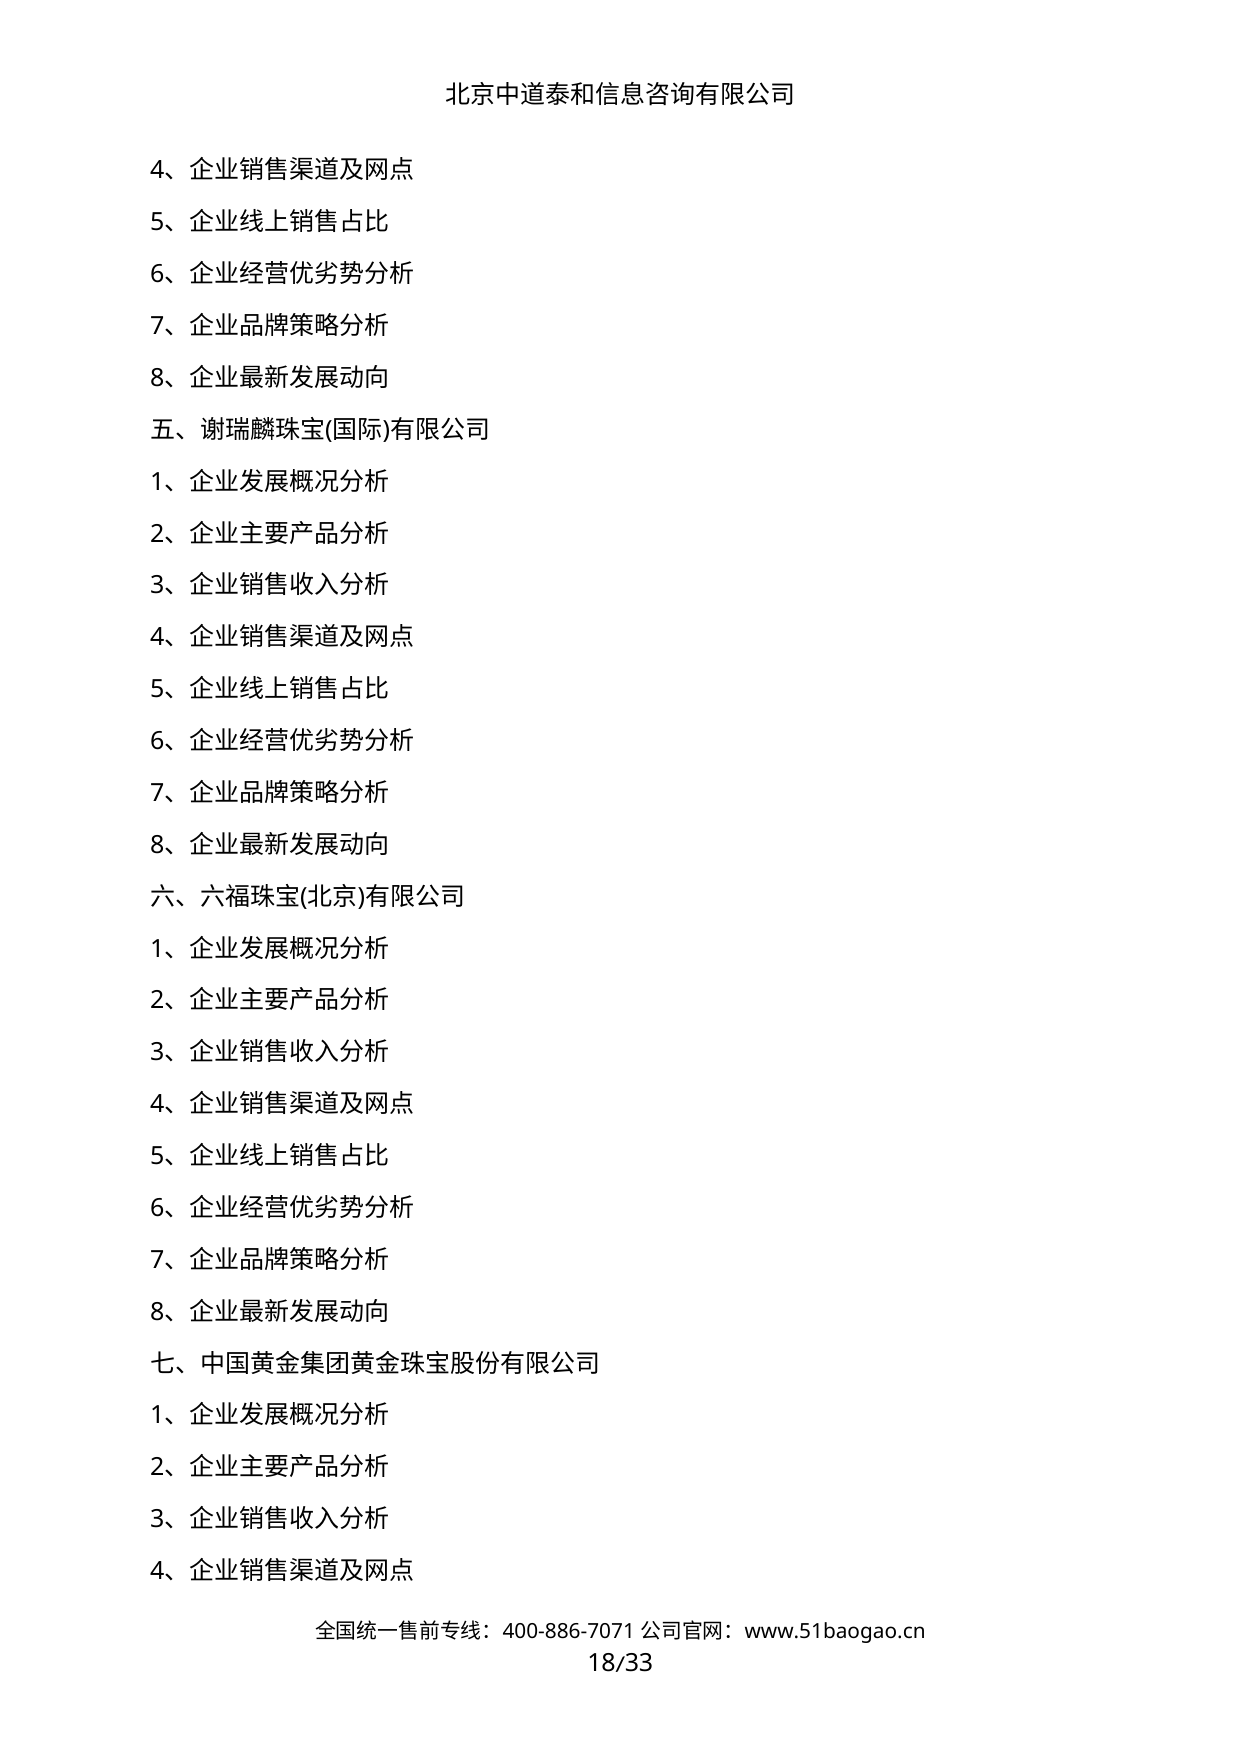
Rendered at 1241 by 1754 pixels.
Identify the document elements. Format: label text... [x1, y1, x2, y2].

text 六、六福珠宝(北京)有限公司 [150, 876, 1090, 912]
text 4、企业销售渠道及网点 [150, 617, 1090, 653]
text 8、企业最新发展动向 [150, 1291, 1090, 1327]
text 五、谢瑞麟珠宝(国际)有限公司 [150, 409, 1090, 446]
text 3、企业销售收入分析 [150, 1032, 1090, 1068]
text 7、企业品牌策略分析 [150, 772, 1090, 809]
text 5、企业线上销售占比 [150, 1136, 1090, 1172]
text 4、企业销售渠道及网点 [150, 1084, 1090, 1120]
text 1、企业发展概况分析 [150, 1395, 1090, 1431]
text 7、企业品牌策略分析 [150, 306, 1090, 342]
text 5、企业线上销售占比 [150, 669, 1090, 705]
text 4、企业销售渠道及网点 [150, 150, 1090, 186]
text 8、企业最新发展动向 [150, 824, 1090, 861]
text 1、企业发展概况分析 [150, 461, 1090, 497]
text 2、企业主要产品分析 [150, 1447, 1090, 1483]
text 4、企业销售渠道及网点 [150, 1551, 1090, 1587]
text 2、企业主要产品分析 [150, 513, 1090, 549]
text 6、企业经营优劣势分析 [150, 721, 1090, 757]
text 3、企业销售收入分析 [150, 565, 1090, 601]
text 2、企业主要产品分析 [150, 980, 1090, 1016]
text 7、企业品牌策略分析 [150, 1239, 1090, 1276]
text 5、企业线上销售占比 [150, 202, 1090, 238]
text 1、企业发展概况分析 [150, 928, 1090, 964]
text 8、企业最新发展动向 [150, 357, 1090, 394]
text 3、企业销售收入分析 [150, 1499, 1090, 1535]
text 七、中国黄金集团黄金珠宝股份有限公司 [150, 1343, 1090, 1379]
text 6、企业经营优劣势分析 [150, 254, 1090, 290]
text 6、企业经营优劣势分析 [150, 1187, 1090, 1224]
